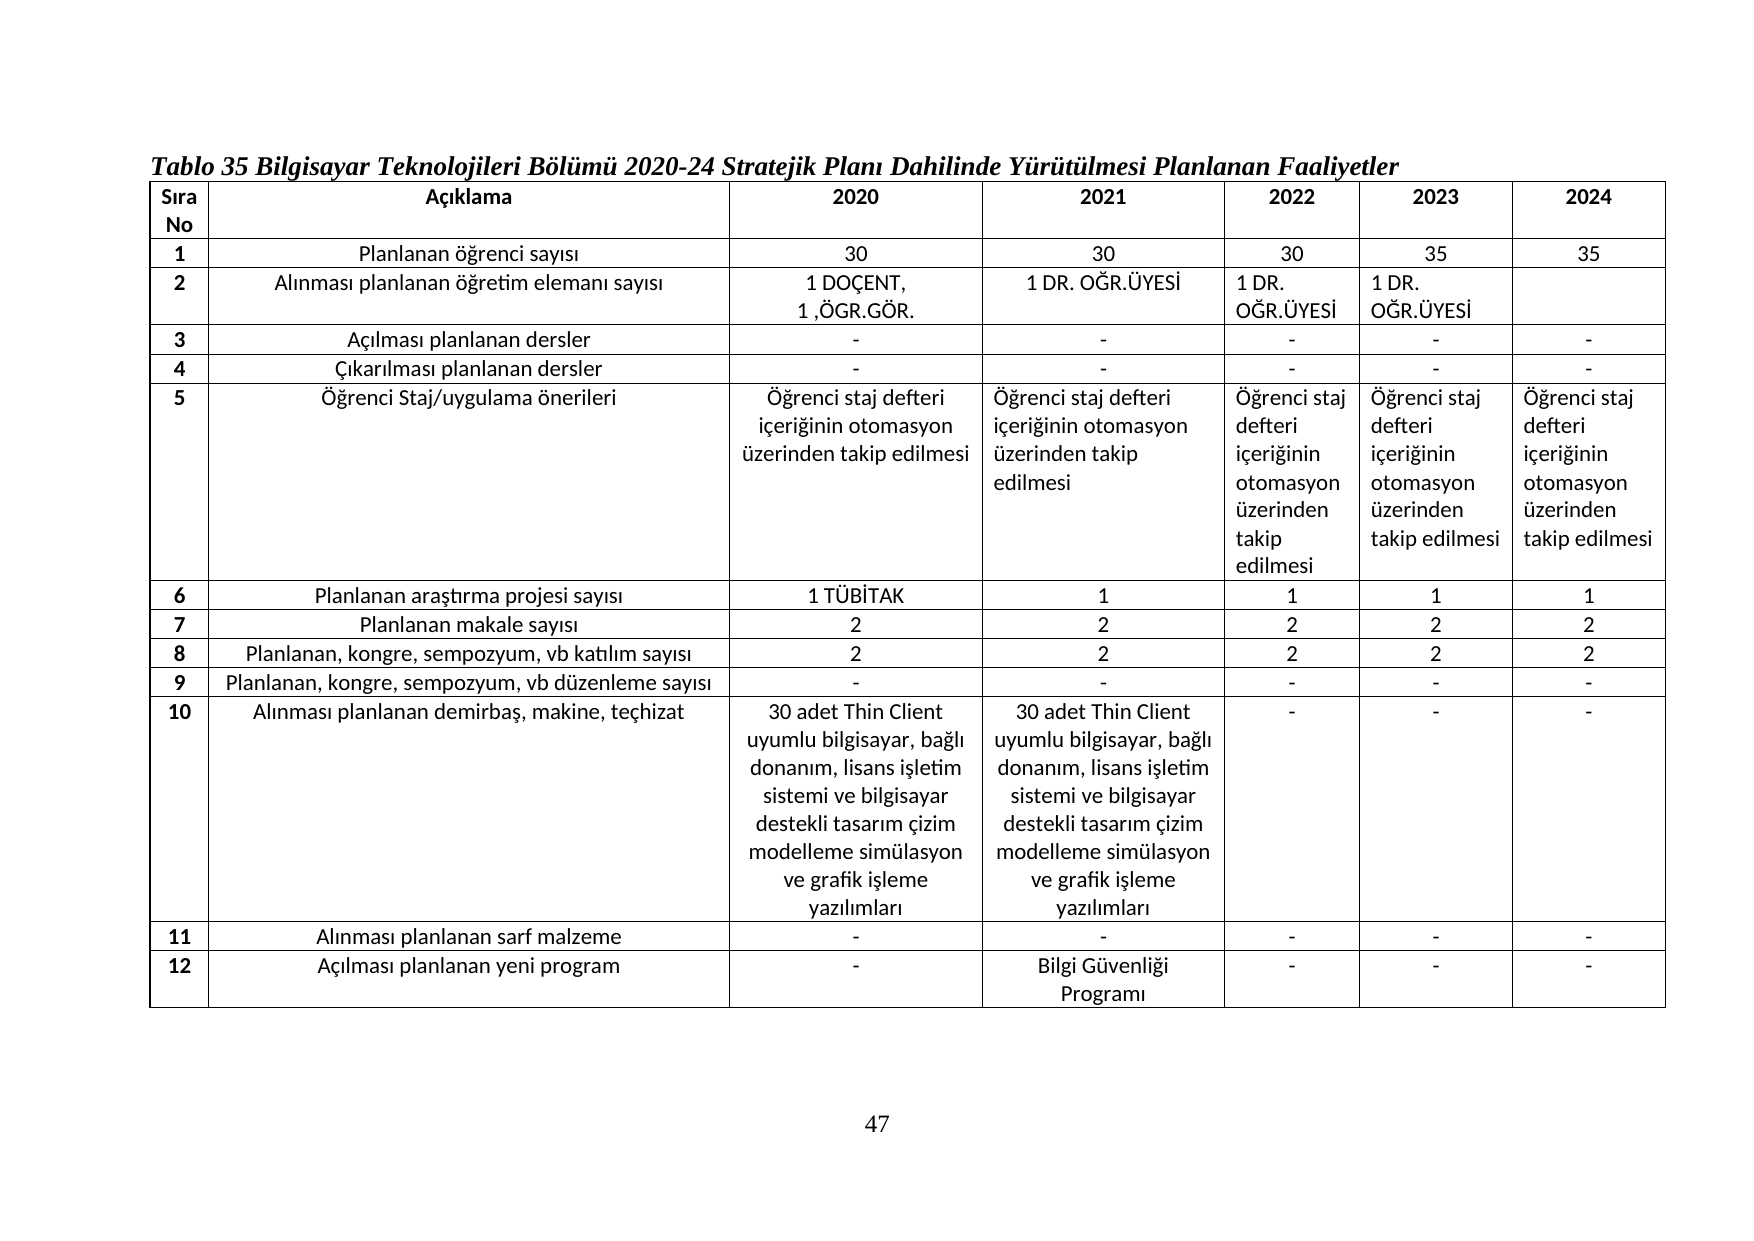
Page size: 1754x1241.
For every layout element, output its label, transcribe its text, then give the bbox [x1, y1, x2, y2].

table_cell - [730, 922, 982, 950]
table_cell 2 [151, 268, 208, 324]
table_cell - [1360, 697, 1512, 921]
table_cell - [1225, 355, 1359, 382]
table_cell 35 [1513, 239, 1665, 267]
table_cell Öğrenci staj defteri içeriğinin otomasyon üzerinden takip edilmesi [1225, 384, 1359, 580]
table_cell Öğrenci staj defteri içeriğinin otomasyon üzerinden takip edilmesi [1360, 384, 1512, 580]
table_cell - [983, 668, 1224, 696]
table_cell - [1513, 668, 1665, 696]
table_cell Öğrenci staj defteri içeriğinin otomasyon üzerinden takip edilmesi [983, 384, 1224, 580]
table_cell - [983, 922, 1224, 950]
table_cell - [1360, 668, 1512, 696]
table_cell 2 [1513, 639, 1665, 667]
table_header 2024 [1513, 182, 1665, 238]
table_cell - [1513, 325, 1665, 353]
table_cell 4 [151, 355, 208, 382]
table_cell - [1225, 668, 1359, 696]
table_cell - [730, 355, 982, 382]
table_cell 1 DR. OĞR.ÜYESİ [983, 268, 1224, 324]
table_cell 30 adet Thin Client uyumlu bilgisayar, bağlı donanım, lisans işletim sistemi ve bilgisayar destekli tasarım çizim modelleme simülasyon ve grafik işleme yazılımları [730, 697, 982, 921]
table_cell 30 [983, 239, 1224, 267]
table_cell - [730, 668, 982, 696]
table_cell 1 DOÇENT, 1 ,ÖGR.GÖR. [730, 268, 982, 324]
table_header 2020 [730, 182, 982, 238]
table_cell 2 [730, 610, 982, 638]
table_cell - [1225, 951, 1359, 1007]
table_header Açıklama [209, 182, 729, 238]
table_cell - [983, 325, 1224, 353]
table_cell - [1513, 951, 1665, 1007]
table_cell 5 [151, 384, 208, 580]
table_cell 1 TÜBİTAK [730, 581, 982, 609]
table_cell Alınması planlanan demirbaş, makine, teçhizat [209, 697, 729, 921]
table_cell Planlanan, kongre, sempozyum, vb katılım sayısı [209, 639, 729, 667]
table_cell - [1360, 325, 1512, 353]
table_cell [1513, 268, 1665, 324]
table_cell 9 [151, 668, 208, 696]
table_cell Planlanan makale sayısı [209, 610, 729, 638]
table_cell 11 [151, 922, 208, 950]
table_cell 2 [983, 639, 1224, 667]
table_cell Alınması planlanan sarf malzeme [209, 922, 729, 950]
table_cell Açılması planlanan dersler [209, 325, 729, 353]
table_cell 30 [1225, 239, 1359, 267]
table_header Sıra No [151, 182, 208, 238]
table_cell 7 [151, 610, 208, 638]
table_cell - [983, 355, 1224, 382]
table_header 2021 [983, 182, 1224, 238]
table_cell - [1225, 325, 1359, 353]
table_cell Öğrenci staj defteri içeriğinin otomasyon üzerinden takip edilmesi [730, 384, 982, 580]
table_cell - [1360, 922, 1512, 950]
table_cell 2 [983, 610, 1224, 638]
table_cell 1 DR. OĞR.ÜYESİ [1225, 268, 1359, 324]
table_cell Planlanan öğrenci sayısı [209, 239, 729, 267]
table_cell - [1513, 697, 1665, 921]
table_cell 1 DR. OĞR.ÜYESİ [1360, 268, 1512, 324]
table_cell 30 [730, 239, 982, 267]
table_cell 2 [1360, 610, 1512, 638]
table_cell Öğrenci Staj/uygulama önerileri [209, 384, 729, 580]
table_cell 6 [151, 581, 208, 609]
table_cell 3 [151, 325, 208, 353]
table_cell 8 [151, 639, 208, 667]
table_cell - [1360, 951, 1512, 1007]
table_cell - [730, 951, 982, 1007]
table_cell 30 adet Thin Client uyumlu bilgisayar, bağlı donanım, lisans işletim sistemi ve bilgisayar destekli tasarım çizim modelleme simülasyon ve grafik işleme yazılımları [983, 697, 1224, 921]
table_cell 2 [730, 639, 982, 667]
table_cell 1 [983, 581, 1224, 609]
table_cell Öğrenci staj defteri içeriğinin otomasyon üzerinden takip edilmesi [1513, 384, 1665, 580]
table_cell Çıkarılması planlanan dersler [209, 355, 729, 382]
table_cell 1 [1513, 581, 1665, 609]
table_cell 1 [1360, 581, 1512, 609]
table_header 2022 [1225, 182, 1359, 238]
table_cell 2 [1225, 639, 1359, 667]
table_cell 2 [1513, 610, 1665, 638]
table_cell - [1513, 355, 1665, 382]
table_cell Alınması planlanan öğretim elemanı sayısı [209, 268, 729, 324]
table_cell 1 [151, 239, 208, 267]
table_cell Bilgi Güvenliği Programı [983, 951, 1224, 1007]
table_cell 2 [1225, 610, 1359, 638]
table_cell 1 [1225, 581, 1359, 609]
table_cell 2 [1360, 639, 1512, 667]
table_cell 12 [151, 951, 208, 1007]
table_cell - [1225, 697, 1359, 921]
text Tablo 35 Bilgisayar Teknolojileri Bölümü 2020-24 Stratejik Planı Dahilinde Yürütülmesi Planlanan Faaliyetler [150, 150, 1604, 181]
table_cell 35 [1360, 239, 1512, 267]
table_cell Planlanan, kongre, sempozyum, vb düzenleme sayısı [209, 668, 729, 696]
table_cell 10 [151, 697, 208, 921]
table_cell - [1513, 922, 1665, 950]
table_cell Planlanan araştırma projesi sayısı [209, 581, 729, 609]
table_cell - [730, 325, 982, 353]
table_cell - [1225, 922, 1359, 950]
table_cell Açılması planlanan yeni program [209, 951, 729, 1007]
table_header 2023 [1360, 182, 1512, 238]
table_cell - [1360, 355, 1512, 382]
